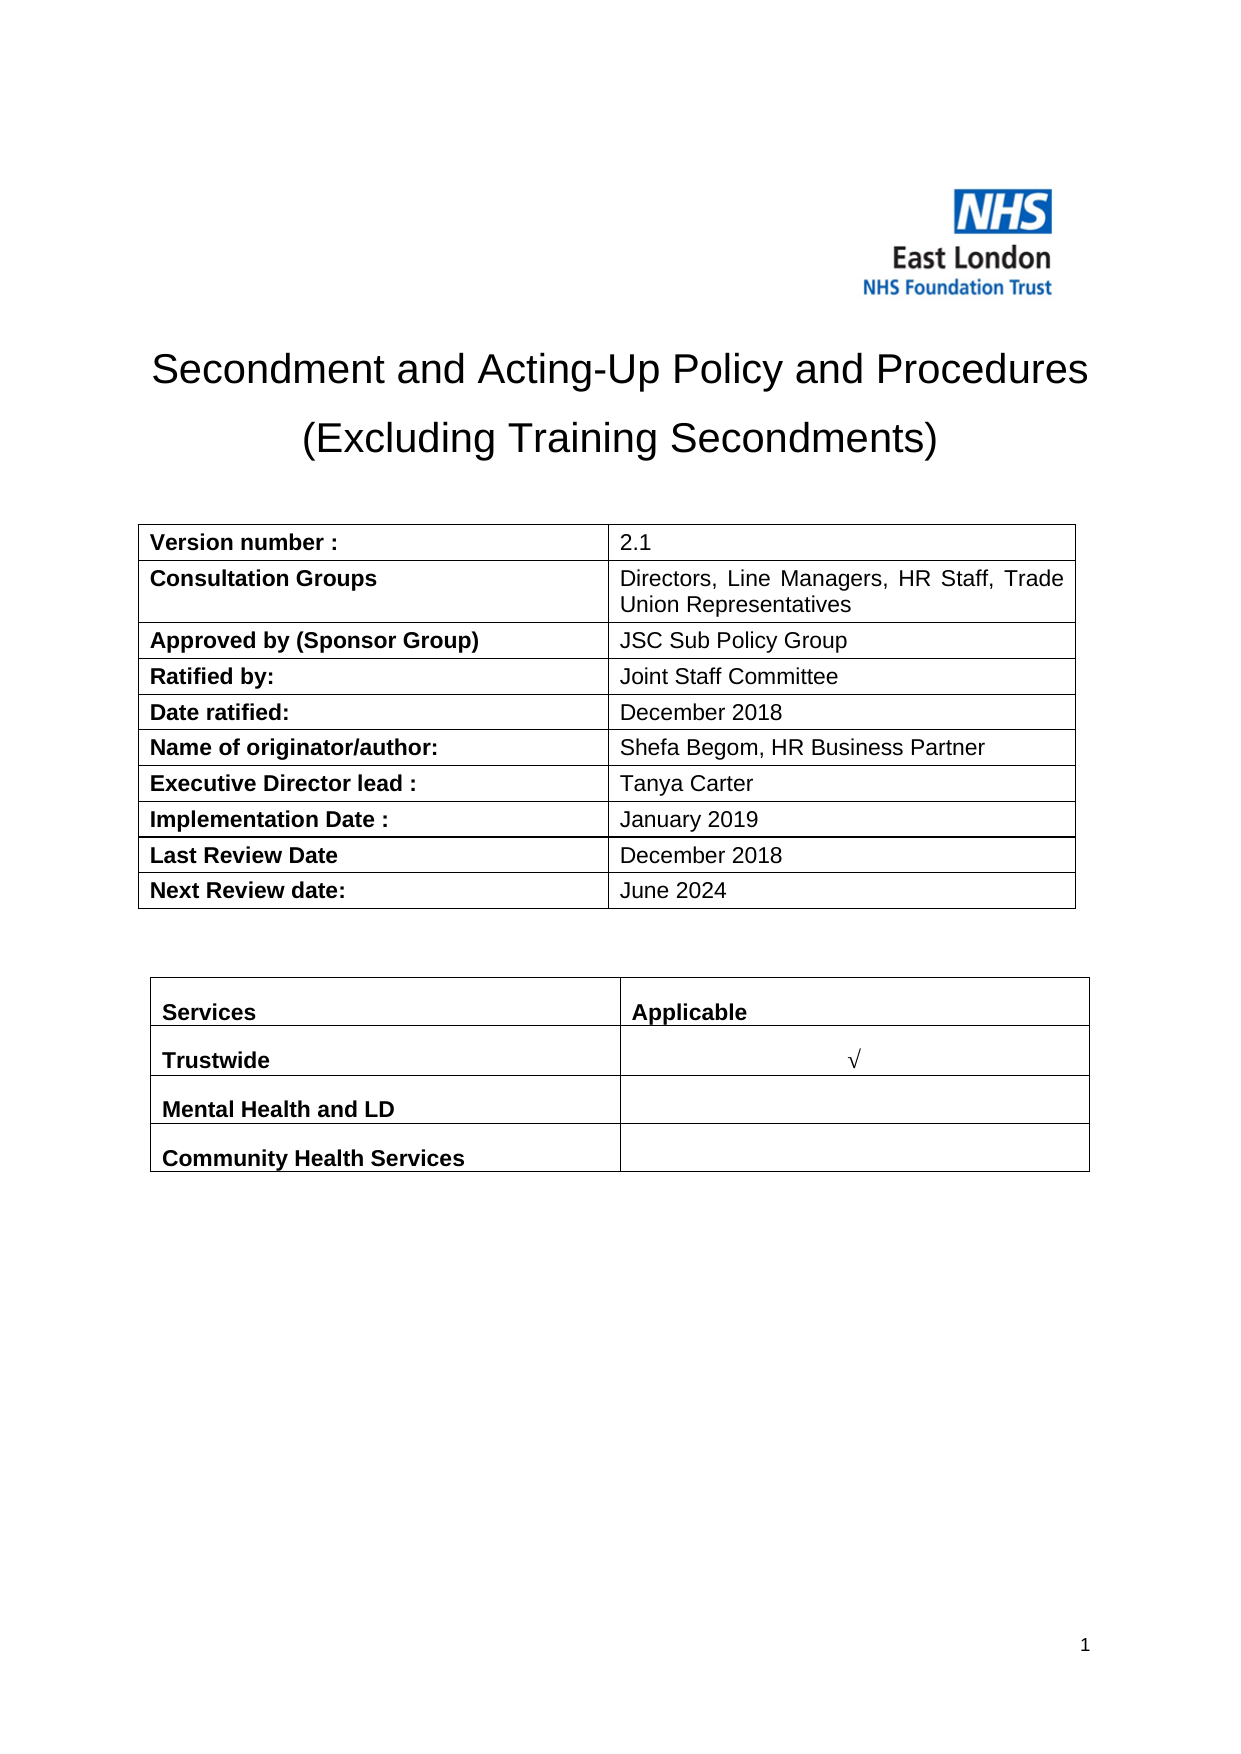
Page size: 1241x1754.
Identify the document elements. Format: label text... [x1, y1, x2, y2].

table_cell Executive Director lead : [139, 766, 608, 801]
table_header Version number : [139, 525, 608, 560]
table_cell June 2024 [609, 873, 1075, 908]
table_cell January 2019 [609, 802, 1075, 836]
table_cell Directors, Line Managers, HR Staff, Trade Union Representatives [609, 561, 1075, 622]
table_cell Joint Staff Committee [609, 659, 1075, 693]
table_cell Ratified by: [139, 659, 608, 693]
table_cell Implementation Date : [139, 802, 608, 836]
table_cell [621, 1124, 1089, 1171]
table_cell Name of originator/author: [139, 730, 608, 765]
table_cell [621, 1026, 1089, 1074]
table_cell Last Review Date [139, 838, 608, 872]
picture [821, 170, 1091, 324]
table_cell JSC Sub Policy Group [609, 623, 1075, 658]
table_cell December 2018 [609, 695, 1075, 729]
text (Excluding Training Secondments) [150, 413, 1090, 461]
table_cell Date ratified: [139, 695, 608, 729]
table_cell Trustwide [151, 1026, 620, 1074]
table_cell Mental Health and LD [151, 1076, 620, 1123]
table_cell Community Health Services [151, 1124, 620, 1171]
table_cell Tanya Carter [609, 766, 1075, 801]
table_cell Shefa Begom, HR Business Partner [609, 730, 1075, 765]
table_cell [621, 1076, 1089, 1123]
table_header 2.1 [609, 525, 1075, 560]
table_header Services [151, 978, 620, 1025]
table_cell December 2018 [609, 838, 1075, 872]
table_cell Approved by (Sponsor Group) [139, 623, 608, 658]
table_header Applicable [621, 978, 1089, 1025]
table_cell Next Review date: [139, 873, 608, 908]
table_cell Consultation Groups [139, 561, 608, 622]
text Secondment and Acting-Up Policy and Procedures [150, 344, 1090, 392]
